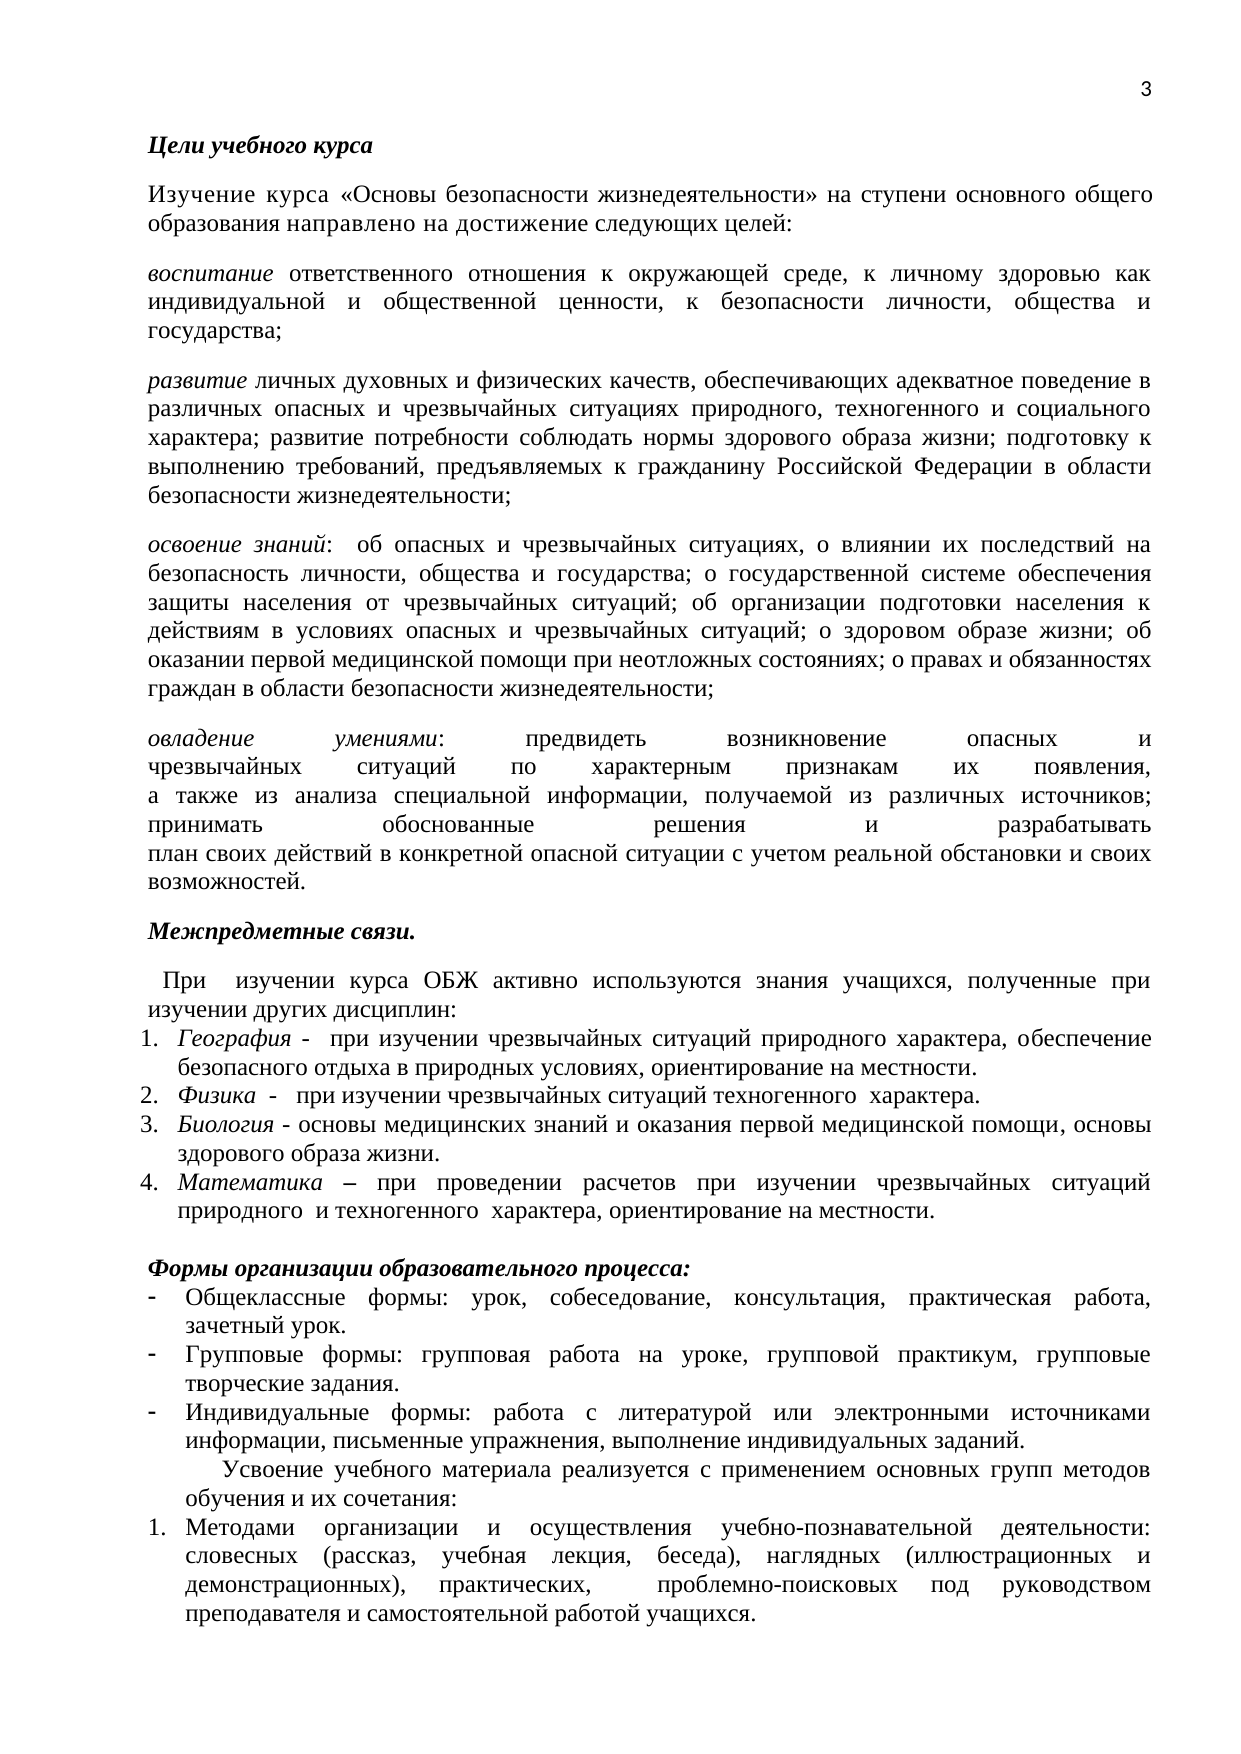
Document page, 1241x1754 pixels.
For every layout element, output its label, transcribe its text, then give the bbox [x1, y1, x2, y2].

text развитие личных духовных и физических качеств, обеспечивающих адекватное поведение в различных опасных и чрезвычайных ситуациях природного, техногенного и социального характера; развитие потребности соблюдать нормы здорового образа жизни; подготовку к выполнению требований, предъявляемых к гражданину Российской Федерации в области безопасности жизнедеятельности; [148, 365, 1152, 508]
list Физика - при изучении чрезвычайных ситуаций техногенного характера. [140, 1081, 1152, 1109]
list География - при изучении чрезвычайных ситуаций природного характера, обеспечение безопасного отдыха в природных условиях, ориентирование на местности. [140, 1023, 1152, 1081]
text освоение знаний: об опасных и чрезвычайных ситуациях, о влиянии их последствий на безопасность личности, общества и государства; о государственной системе обеспечения защиты населения от чрезвычайных ситуаций; об организации подготовки населения к действиям в условиях опасных и чрезвычайных ситуаций; о здоровом образе жизни; об оказании первой медицинской помощи при неотложных состояниях; о правах и обязанностях граждан в области безопасности жизнедеятельности; [148, 529, 1152, 702]
text овладение умениями: предвидеть возникновение опасных и чрезвычайных ситуаций по характерным признакам их появления, а также из анализа специальной информации, получаемой из различных источников; принимать обоснованные решения и разрабатывать план своих действий в конкретной опасной ситуации с учетом реальной обстановки и своих возможностей. [148, 723, 1152, 895]
text воспитание ответственного отношения к окружающей среде, к личному здоровью как индивидуальной и общественной ценности, к безопасности личности, общества и государства; [148, 258, 1152, 344]
list Биология - основы медицинских знаний и оказания первой медицинской помощи, основы здорового образа жизни. [140, 1109, 1152, 1167]
list Групповые формы: групповая работа на уроке, групповой практикум, групповые творческие задания. [148, 1339, 1152, 1397]
text При изучении курса ОБЖ активно используются знания учащихся, полученные при изучении других дисциплин: [148, 966, 1152, 1023]
list Общеклассные формы: урок, собеседование, консультация, практическая работа, зачетный урок. [148, 1282, 1152, 1339]
text Усвоение учебного материала реализуется с применением основных групп методов обучения и их сочетания: [185, 1454, 1152, 1512]
text Цели учебного курса [148, 130, 1152, 158]
text Формы организации образовательного процесса: [148, 1253, 1152, 1282]
text Межпредметные связи. [148, 916, 1152, 945]
text Изучение курса «Основы безопасности жизнедеятельности» на ступени основного общего образования направлено на достижение следующих целей: [148, 179, 1154, 237]
list Методами организации и осуществления учебно-познавательной деятельности: словесных (рассказ, учебная лекция, беседа), наглядных (иллюстрационных и демонстрационных), практических, проблемно-поисковых под руководством преподавателя и самостоятельной работой учащихся. [148, 1512, 1152, 1627]
list Математика – при проведении расчетов при изучении чрезвычайных ситуаций природного и техногенного характера, ориентирование на местности. [140, 1167, 1152, 1224]
list Индивидуальные формы: работа с литературой или электронными источниками информации, письменные упражнения, выполнение индивидуальных заданий. [148, 1397, 1152, 1454]
